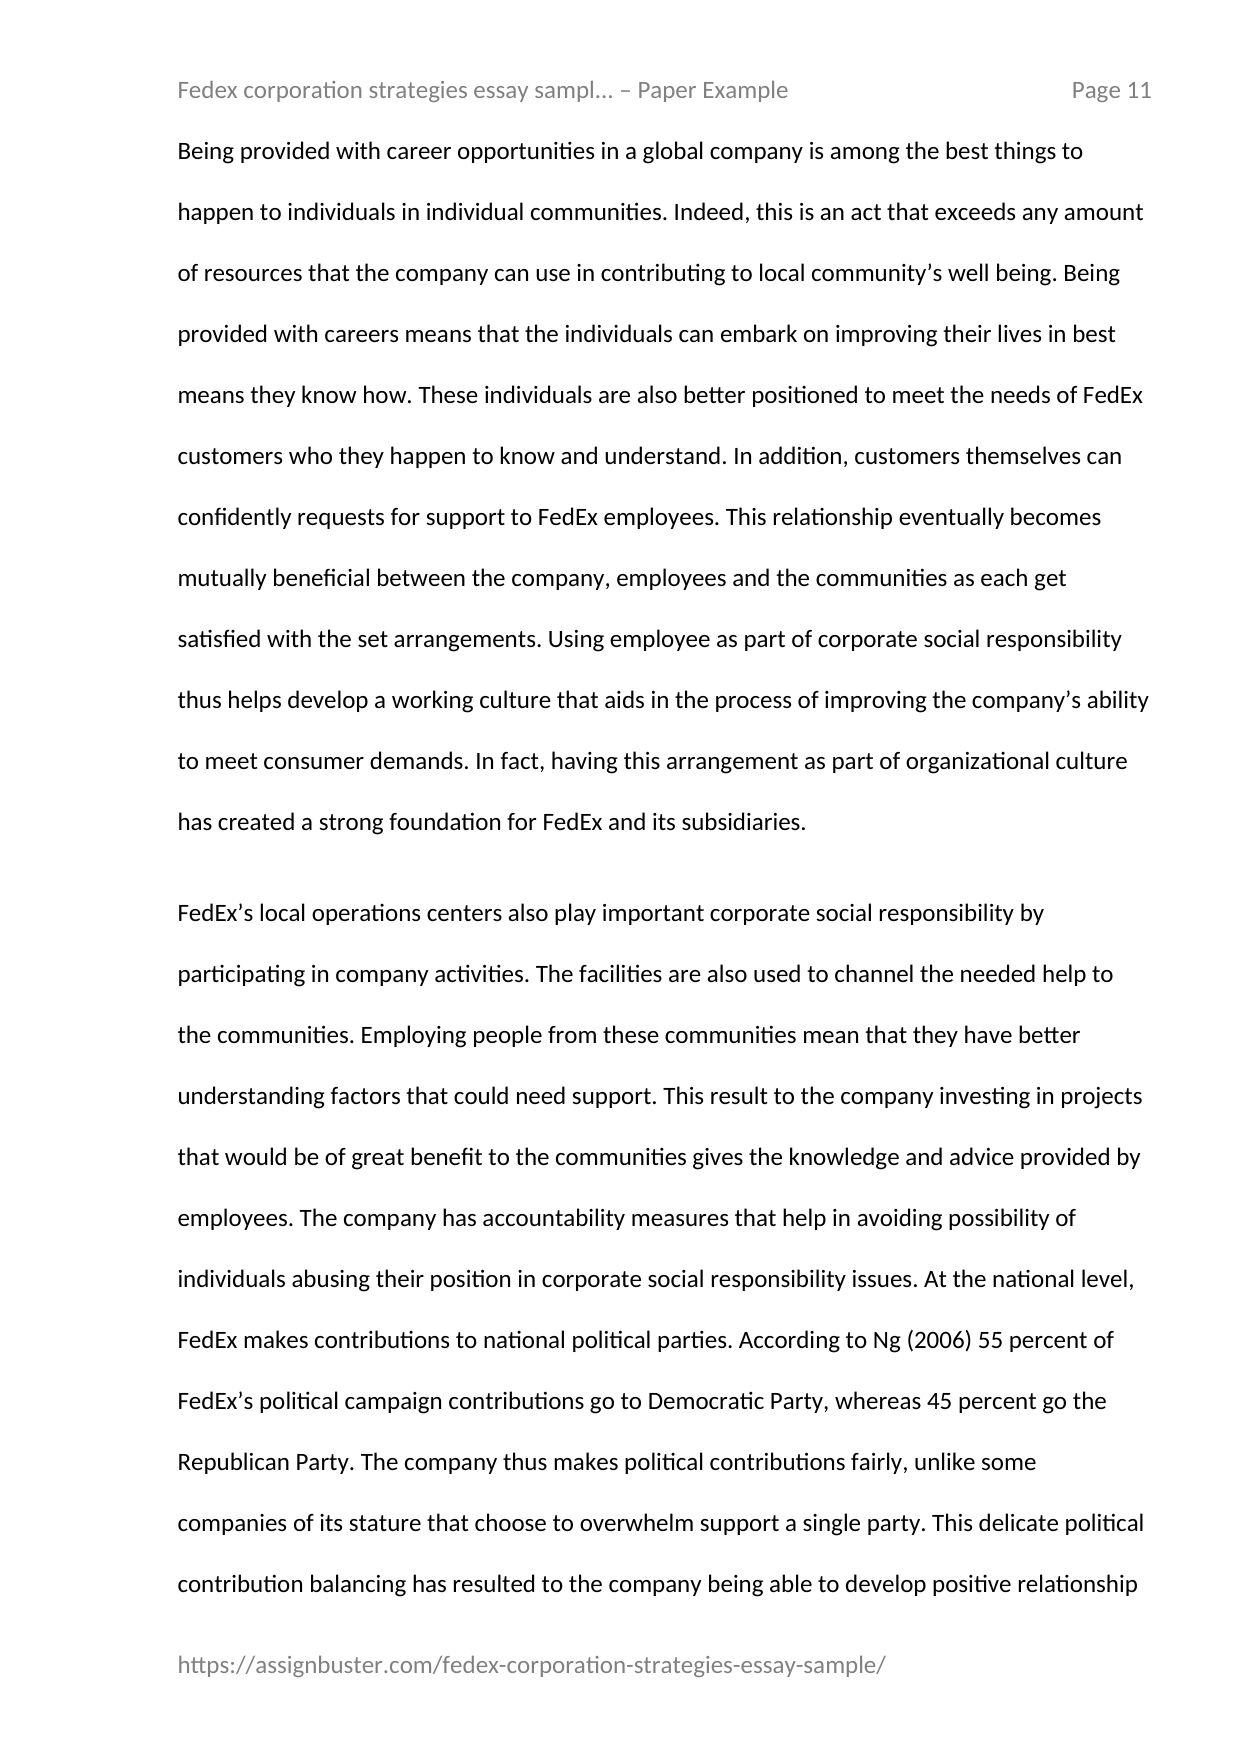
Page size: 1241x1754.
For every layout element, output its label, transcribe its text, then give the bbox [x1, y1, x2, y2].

text Being provided with career opportunities in a global company is among the best things to happen to individuals in individual communities. Indeed, this is an act that exceeds any amount of resources that the company can use in contributing to local community’s well being. Being provided with careers means that the individuals can embark on improving their lives in best means they know how. These individuals are also better positioned to meet the needs of FedEx customers who they happen to know and understand. In addition, customers themselves can confidently requests for support to FedEx employees. This relationship eventually becomes mutually beneficial between the company, employees and the communities as each get satisfied with the set arrangements. Using employee as part of corporate social responsibility thus helps develop a working culture that aids in the process of improving the company’s ability to meet consumer demands. In fact, having this arrangement as part of organizational culture has created a strong foundation for FedEx and its subsidiaries. [177, 135, 1152, 837]
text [177, 897, 1152, 1599]
